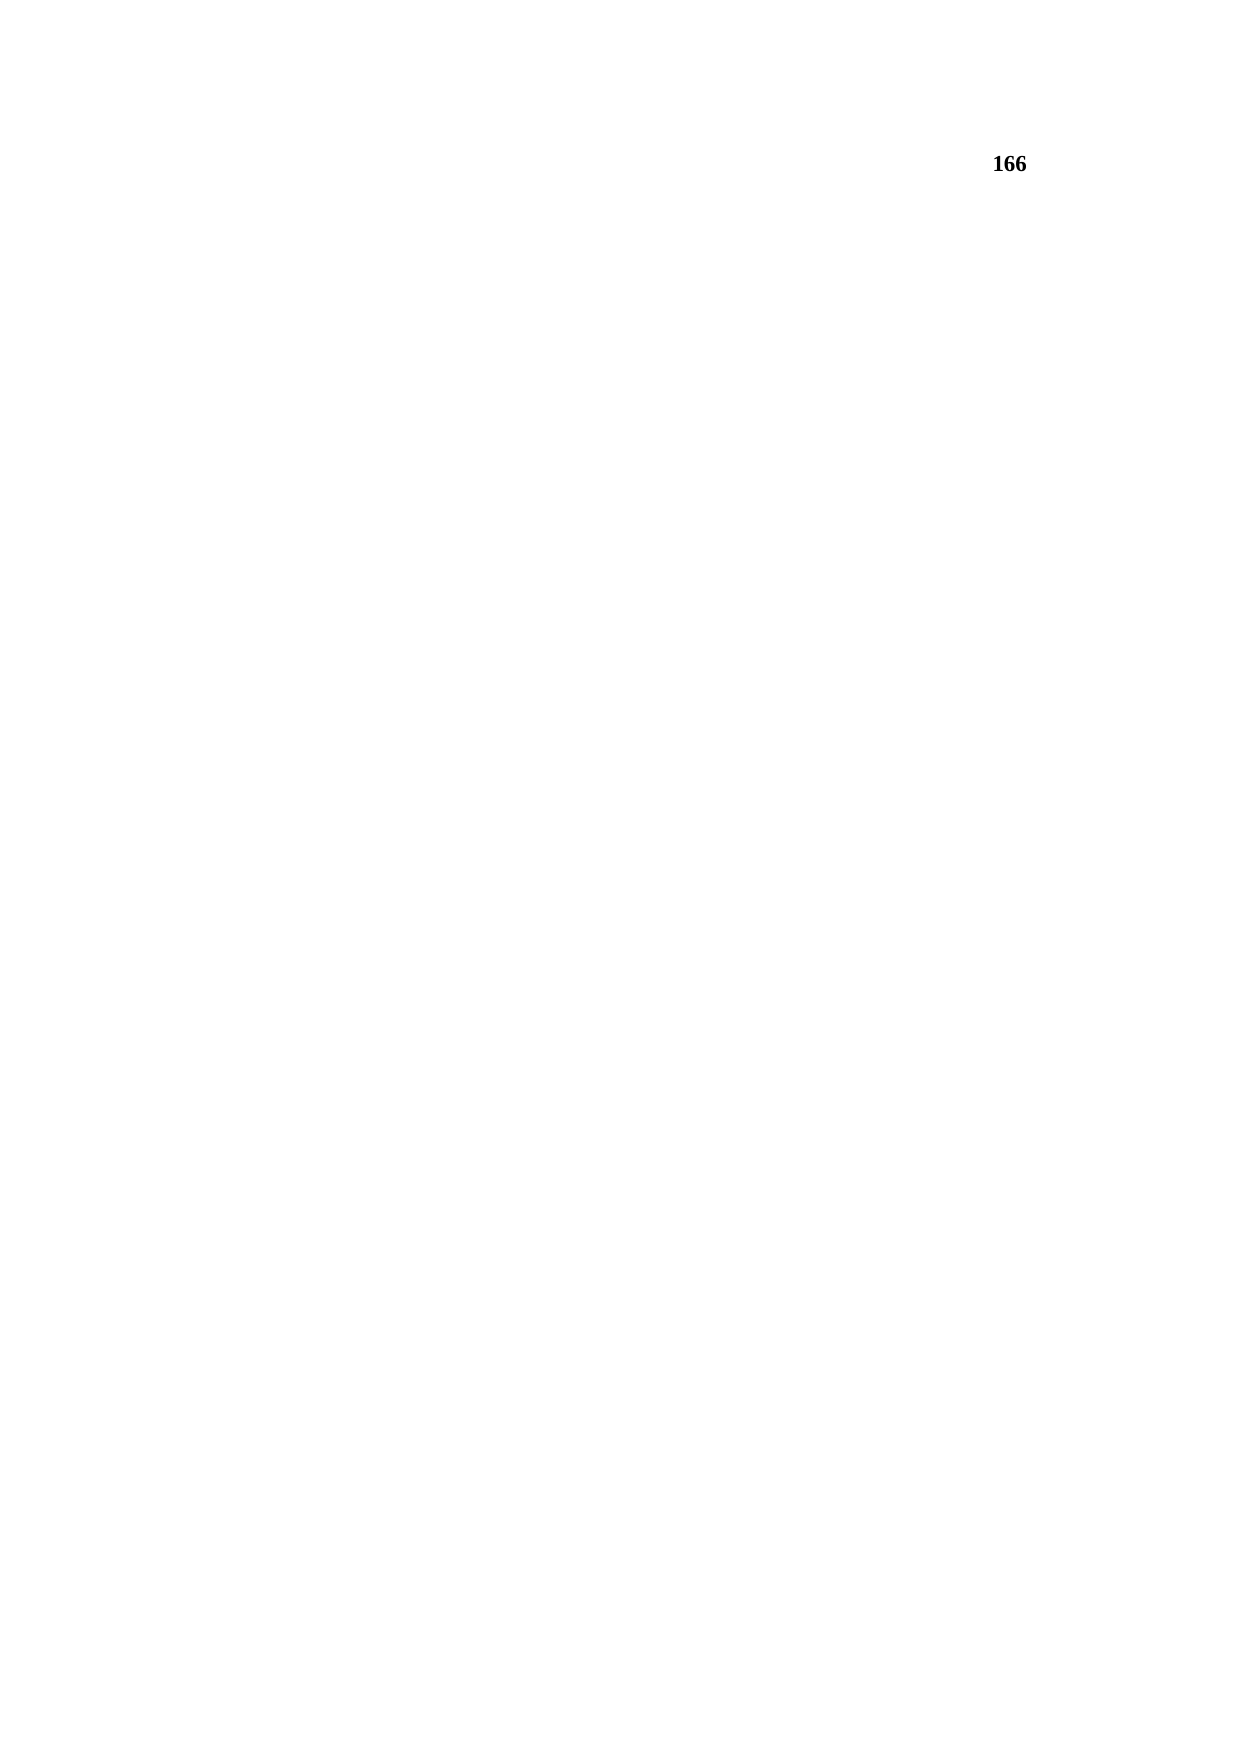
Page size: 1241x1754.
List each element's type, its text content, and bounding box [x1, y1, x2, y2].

text 166 [992, 150, 1067, 176]
